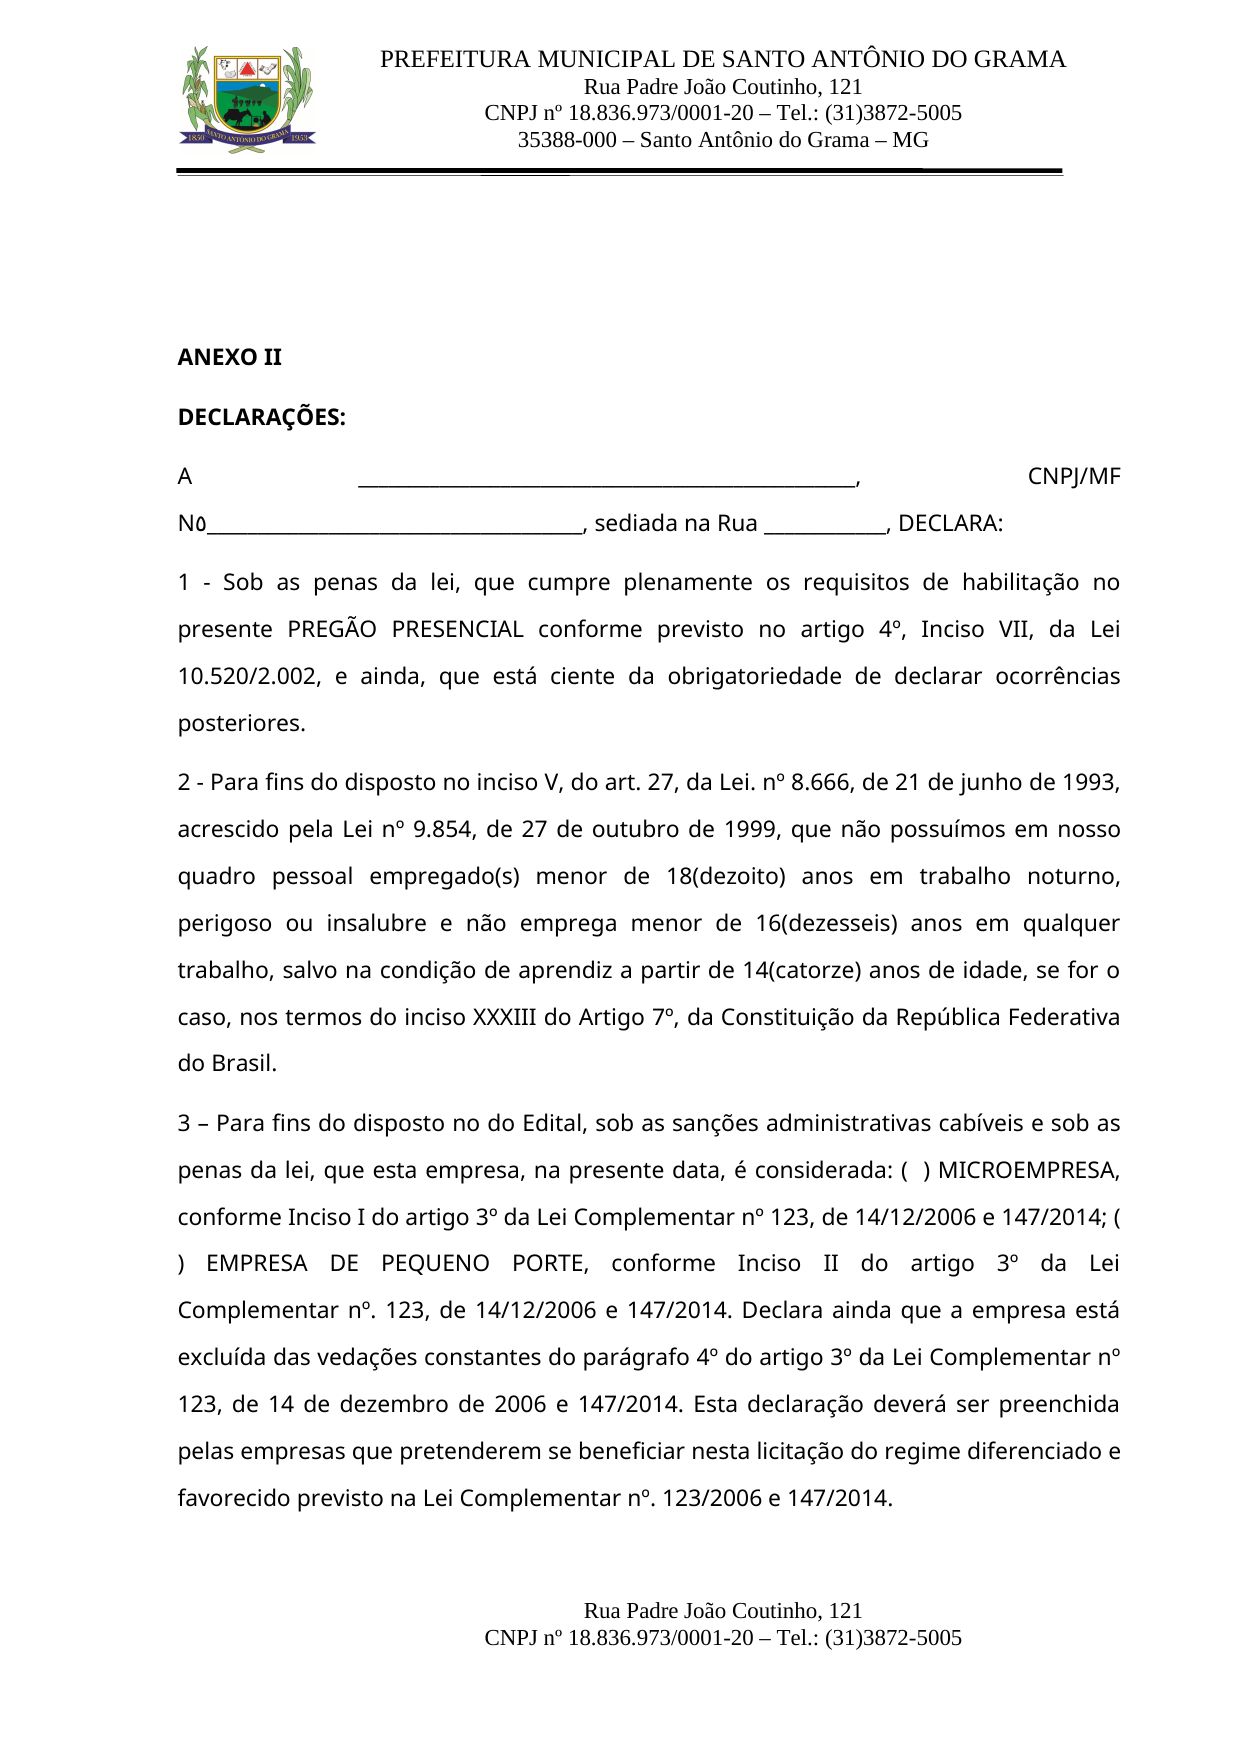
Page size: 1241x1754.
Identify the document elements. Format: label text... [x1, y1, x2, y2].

text ANEXO II [177, 341, 1122, 372]
picture [178, 46, 317, 154]
text A _________________________________________________, CNPJ/MF N٥_____________________________________, sediada na Rua ____________, DECLARA: [177, 460, 1122, 538]
text 3 – Para fins do disposto no do Edital, sob as sanções administrativas cabíveis e sob as penas da lei, que esta empresa, na presente data, é considerada: ( ) MICROEMPRESA, conforme Inciso I do artigo 3º da Lei Complementar nº 123, de 14/12/2006 e 147/2014; ( ) EMPRESA DE PEQUENO PORTE, conforme Inciso II do artigo 3º da Lei Complementar nº. 123, de 14/12/2006 e 147/2014. Declara ainda que a empresa está excluída das vedações constantes do parágrafo 4º do artigo 3º da Lei Complementar nº 123, de 14 de dezembro de 2006 e 147/2014. Esta declaração deverá ser preenchida pelas empresas que pretenderem se beneficiar nesta licitação do regime diferenciado e favorecido previsto na Lei Complementar nº. 123/2006 e 147/2014. [177, 1107, 1122, 1513]
text DECLARAÇÕES: [177, 401, 1122, 432]
text 2 - Para fins do disposto no inciso V, do art. 27, da Lei. nº 8.666, de 21 de junho de 1993, acrescido pela Lei nº 9.854, de 27 de outubro de 1999, que não possuímos em nosso quadro pessoal empregado(s) menor de 18(dezoito) anos em trabalho noturno, perigoso ou insalubre e não emprega menor de 16(dezesseis) anos em qualquer trabalho, salvo na condição de aprendiz a partir de 14(catorze) anos de idade, se for o caso, nos termos do inciso XXXIII do Artigo 7º, da Constituição da República Federativa do Brasil. [177, 766, 1122, 1079]
text 1 - Sob as penas da lei, que cumpre plenamente os requisitos de habilitação no presente PREGÃO PRESENCIAL conforme previsto no artigo 4º, Inciso VII, da Lei 10.520/2.002, e ainda, que está ciente da obrigatoriedade de declarar ocorrências posteriores. [177, 566, 1122, 738]
